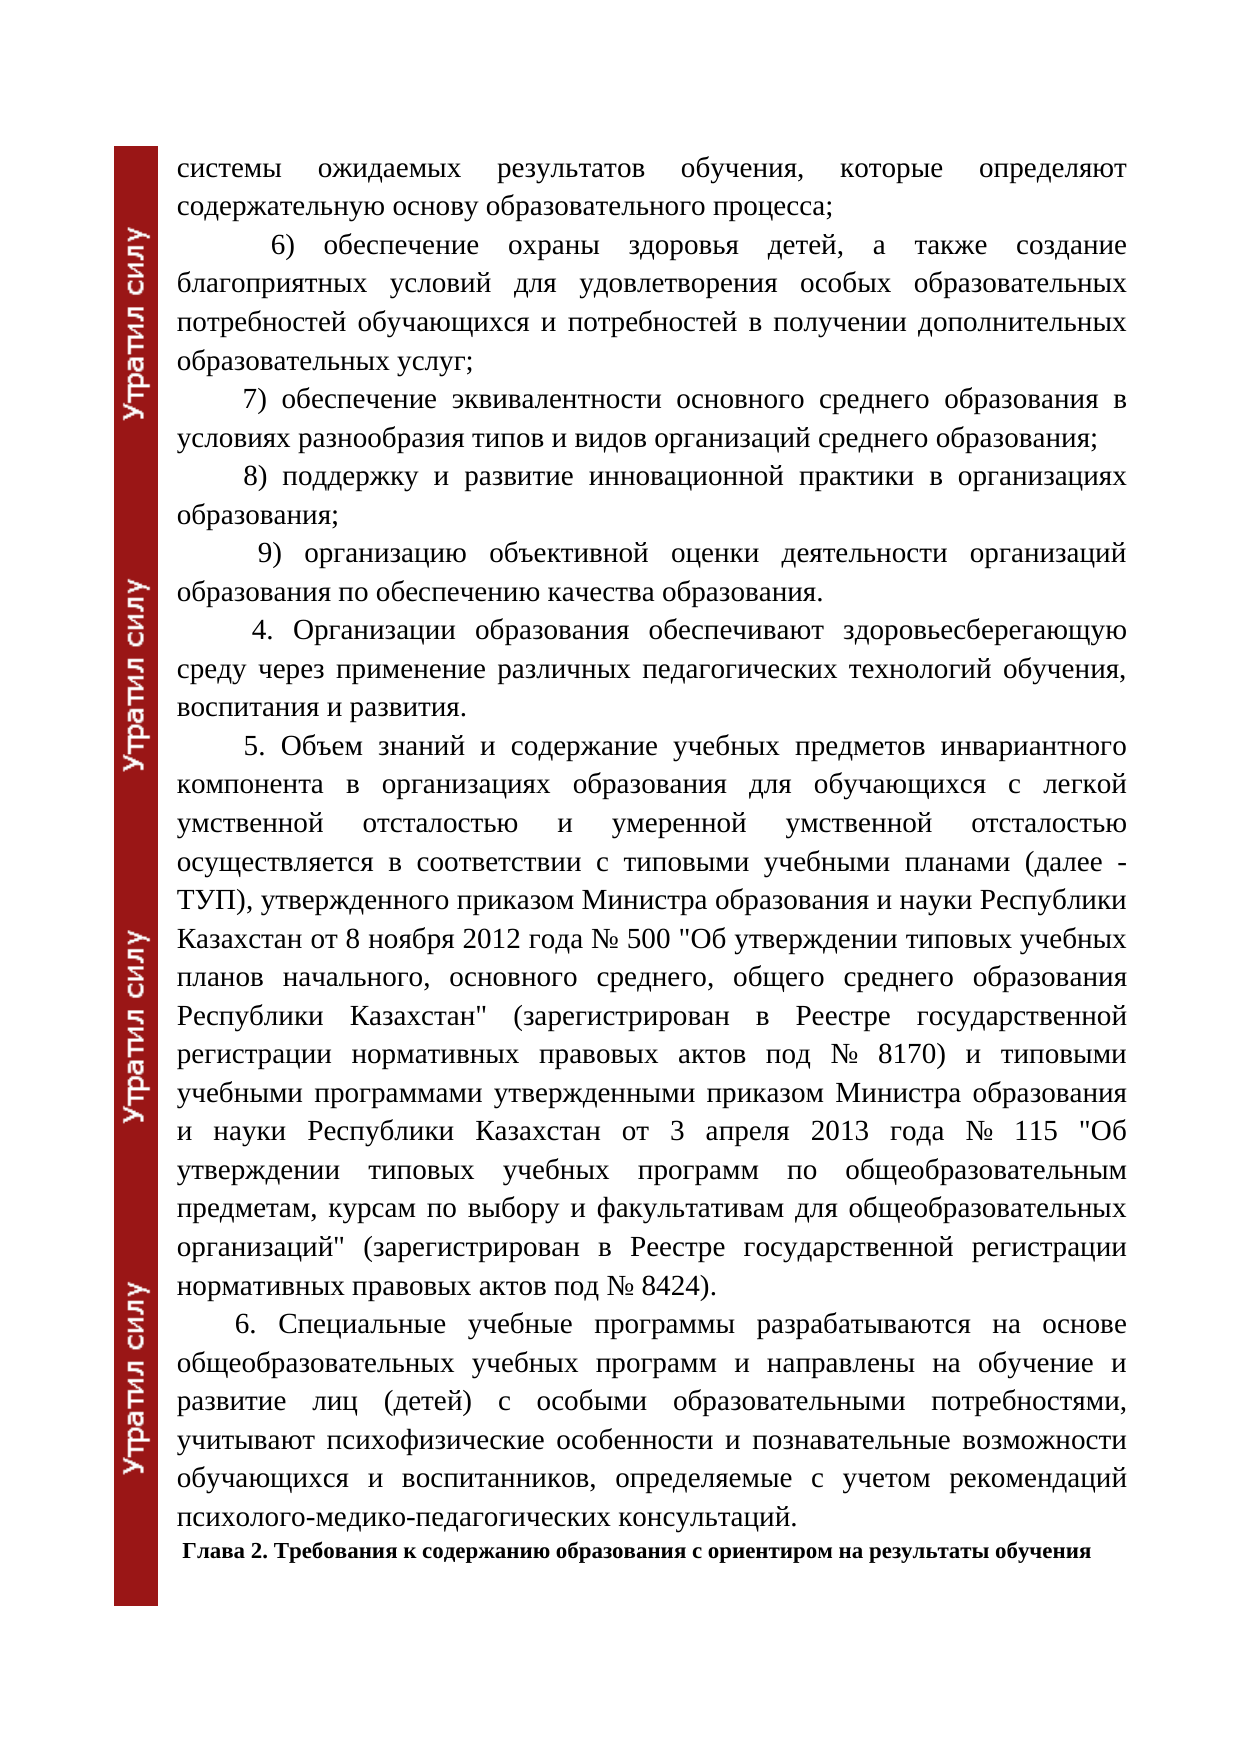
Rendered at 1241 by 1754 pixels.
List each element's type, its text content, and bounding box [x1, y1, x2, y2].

picture [114, 222, 158, 227]
picture [114, 1532, 158, 1537]
picture [114, 530, 158, 535]
text 7) обеспечение эквивалентности основного среднего образования в условиях разнообразия типов и видов организаций среднего образования; [112, 381, 1128, 453]
text 4. Организации образования обеспечивают здоровьесберегающую среду через применение различных педагогических технологий обучения, воспитания и развития. [112, 612, 1128, 723]
picture [114, 723, 158, 728]
picture [114, 1564, 158, 1606]
text Глава 2. Требования к содержанию образования с ориентиром на результаты обучения [112, 1537, 1128, 1564]
picture [114, 1301, 158, 1306]
text 6) обеспечение охраны здоровья детей, а также создание благоприятных условий для удовлетворения особых образовательных потребностей обучающихся и потребностей в получении дополнительных образовательных услуг; [112, 227, 1128, 376]
text 5. Объем знаний и содержание учебных предметов инвариантного компонента в организациях образования для обучающихся с легкой умственной отсталостью и умеренной умственной отсталостью осуществляется в соответствии с типовыми учебными планами (далее - ТУП), утвержденного приказом Министра образования и науки Республики Казахстан от 8 ноября 2012 года № 500 "Об утверждении типовых учебных планов начального, основного среднего, общего среднего образования Республики Казахстан" (зарегистрирован в Реестре государственной регистрации нормативных правовых актов под № 8170) и типовыми учебными программами утвержденными приказом Министра образования и науки Республики Казахстан от 3 апреля 2013 года № 115 "Об утверждении типовых учебных программ по общеобразовательным предметам, курсам по выбору и факультативам для общеобразовательных организаций" (зарегистрирован в Реестре государственной регистрации нормативных правовых актов под № 8424). [112, 728, 1128, 1301]
picture [114, 146, 158, 150]
text 8) поддержку и развитие инновационной практики в организациях образования; [112, 458, 1128, 530]
picture [114, 453, 158, 458]
picture [114, 376, 158, 381]
picture [114, 607, 158, 612]
text 9) организацию объективной оценки деятельности организаций образования по обеспечению качества образования. [112, 535, 1128, 607]
text 6. Специальные учебные программы разрабатываются на основе общеобразовательных учебных программ и направлены на обучение и развитие лиц (детей) с особыми образовательными потребностями, учитывают психофизические особенности и познавательные возможности обучающихся и воспитанников, определяемые с учетом рекомендаций психолого-медико-педагогических консультаций. [112, 1306, 1128, 1532]
